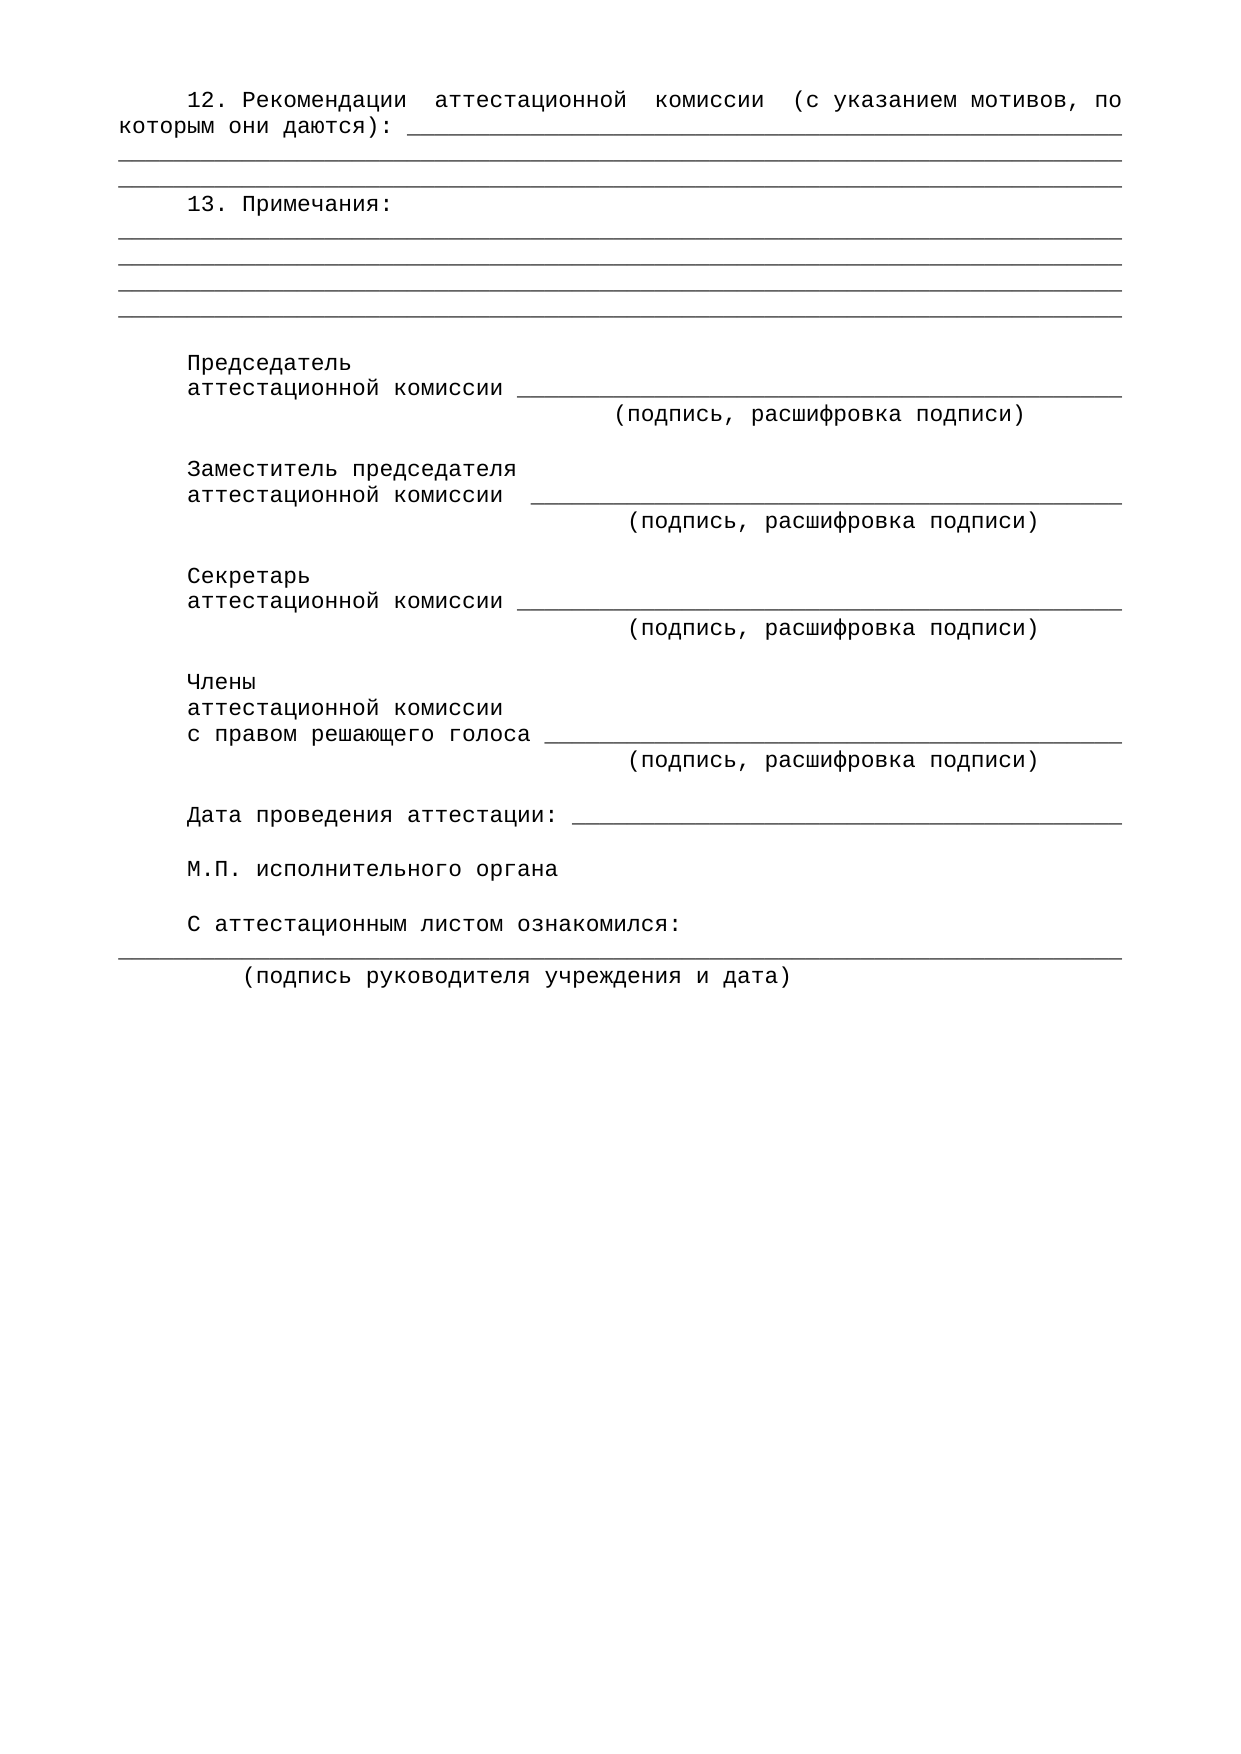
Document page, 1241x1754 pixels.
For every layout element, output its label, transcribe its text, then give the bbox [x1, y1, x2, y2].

text Секретарь [118, 564, 1152, 590]
text (подпись, расшифровка подписи) [118, 403, 1152, 429]
text (подпись, расшифровка подписи) [118, 509, 1152, 535]
text аттестационной комиссии ____________________________________________ [118, 377, 1152, 403]
text аттестационной комиссии ____________________________________________ [118, 590, 1152, 616]
text _________________________________________________________________________ [118, 244, 1152, 270]
text (подпись, расшифровка подписи) [118, 616, 1152, 642]
text с правом решающего голоса __________________________________________ [118, 722, 1152, 748]
text Председатель [118, 351, 1152, 377]
text (подпись руководителя учреждения и дата) [118, 964, 1152, 990]
text которым они даются): ____________________________________________________ [118, 114, 1152, 141]
text М.П. исполнительного органа [118, 858, 1152, 884]
text аттестационной комиссии [118, 696, 1152, 722]
text Члены [118, 671, 1152, 696]
text _________________________________________________________________________ [118, 141, 1152, 166]
text _________________________________________________________________________ [118, 166, 1152, 192]
text аттестационной комиссии ___________________________________________ [118, 483, 1152, 509]
text С аттестационным листом ознакомился: [118, 912, 1152, 938]
text (подпись, расшифровка подписи) [118, 748, 1152, 774]
text 13. Примечания: [118, 192, 1152, 218]
text _________________________________________________________________________ [118, 938, 1152, 964]
text _________________________________________________________________________ [118, 270, 1152, 296]
text 12. Рекомендации аттестационной комиссии (с указанием мотивов, по [118, 89, 1152, 114]
text _________________________________________________________________________ [118, 296, 1152, 322]
text Заместитель председателя [118, 457, 1152, 483]
text Дата проведения аттестации: ________________________________________ [118, 803, 1152, 829]
text _________________________________________________________________________ [118, 218, 1152, 244]
